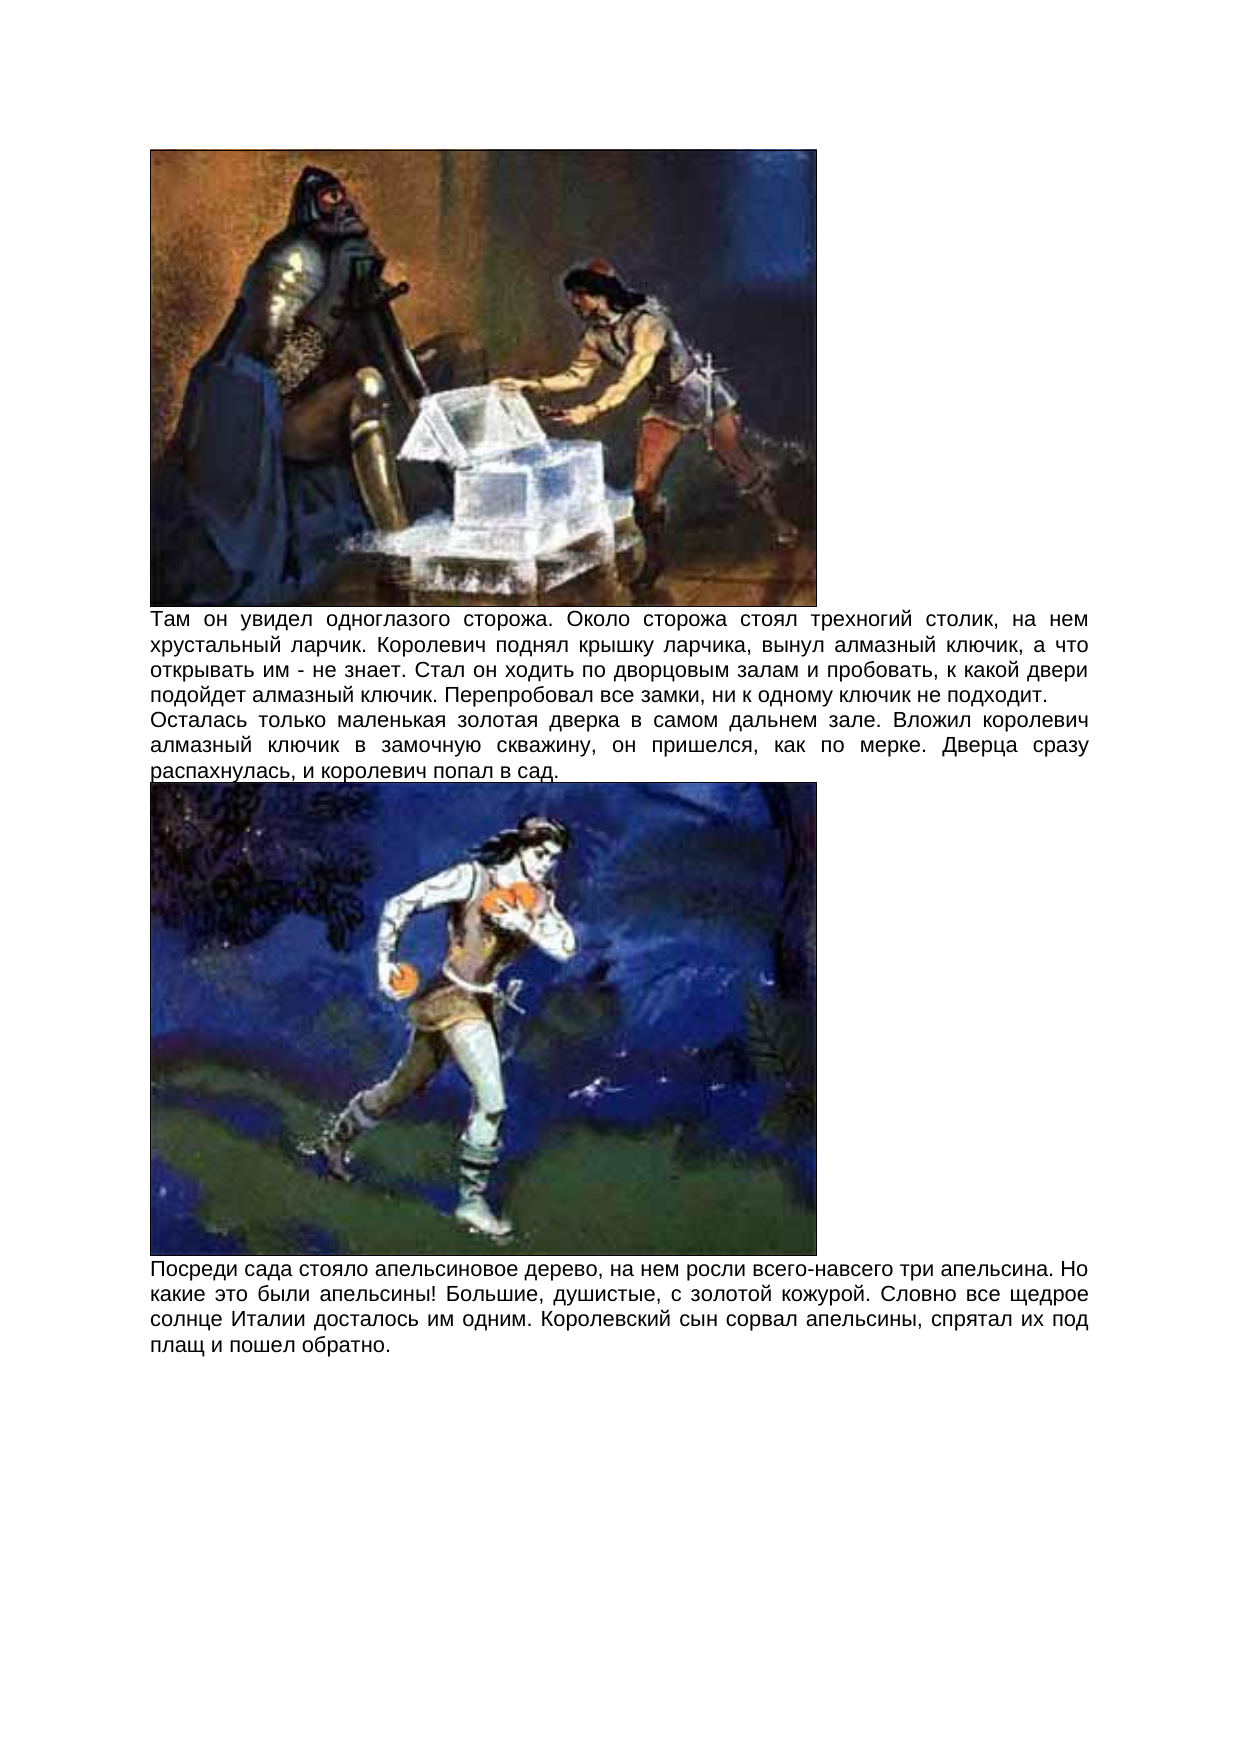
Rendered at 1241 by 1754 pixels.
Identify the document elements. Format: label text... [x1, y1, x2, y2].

picture [151, 783, 816, 1255]
text Там он увидел одноглазого сторожа. Около сторожа стоял трехногий столик, на нем хрустальный ларчик. Королевич поднял крышку ларчика, вынул алмазный ключик, а что открывать им - не знает. Стал он ходить по дворцовым залам и пробовать, к какой двери подойдет алмазный ключик. Перепробовал все замки, ни к одному ключик не подходит. [150, 606, 1090, 707]
text Осталась только маленькая золотая дверка в самом дальнем зале. Вложил королевич алмазный ключик в замочную скважину, он пришелся, как по мерке. Дверца сразу распахнулась, и королевич попал в сад. [150, 707, 1090, 783]
picture [151, 151, 816, 606]
text Посреди сада стояло апельсиновое дерево, на нем росли всего-навсего три апельсина. Но какие это были апельсины! Большие, душистые, с золотой кожурой. Словно все щедрое солнце Италии досталось им одним. Королевский сын сорвал апельсины, спрятал их под плащ и пошел обратно. [150, 1256, 1090, 1357]
